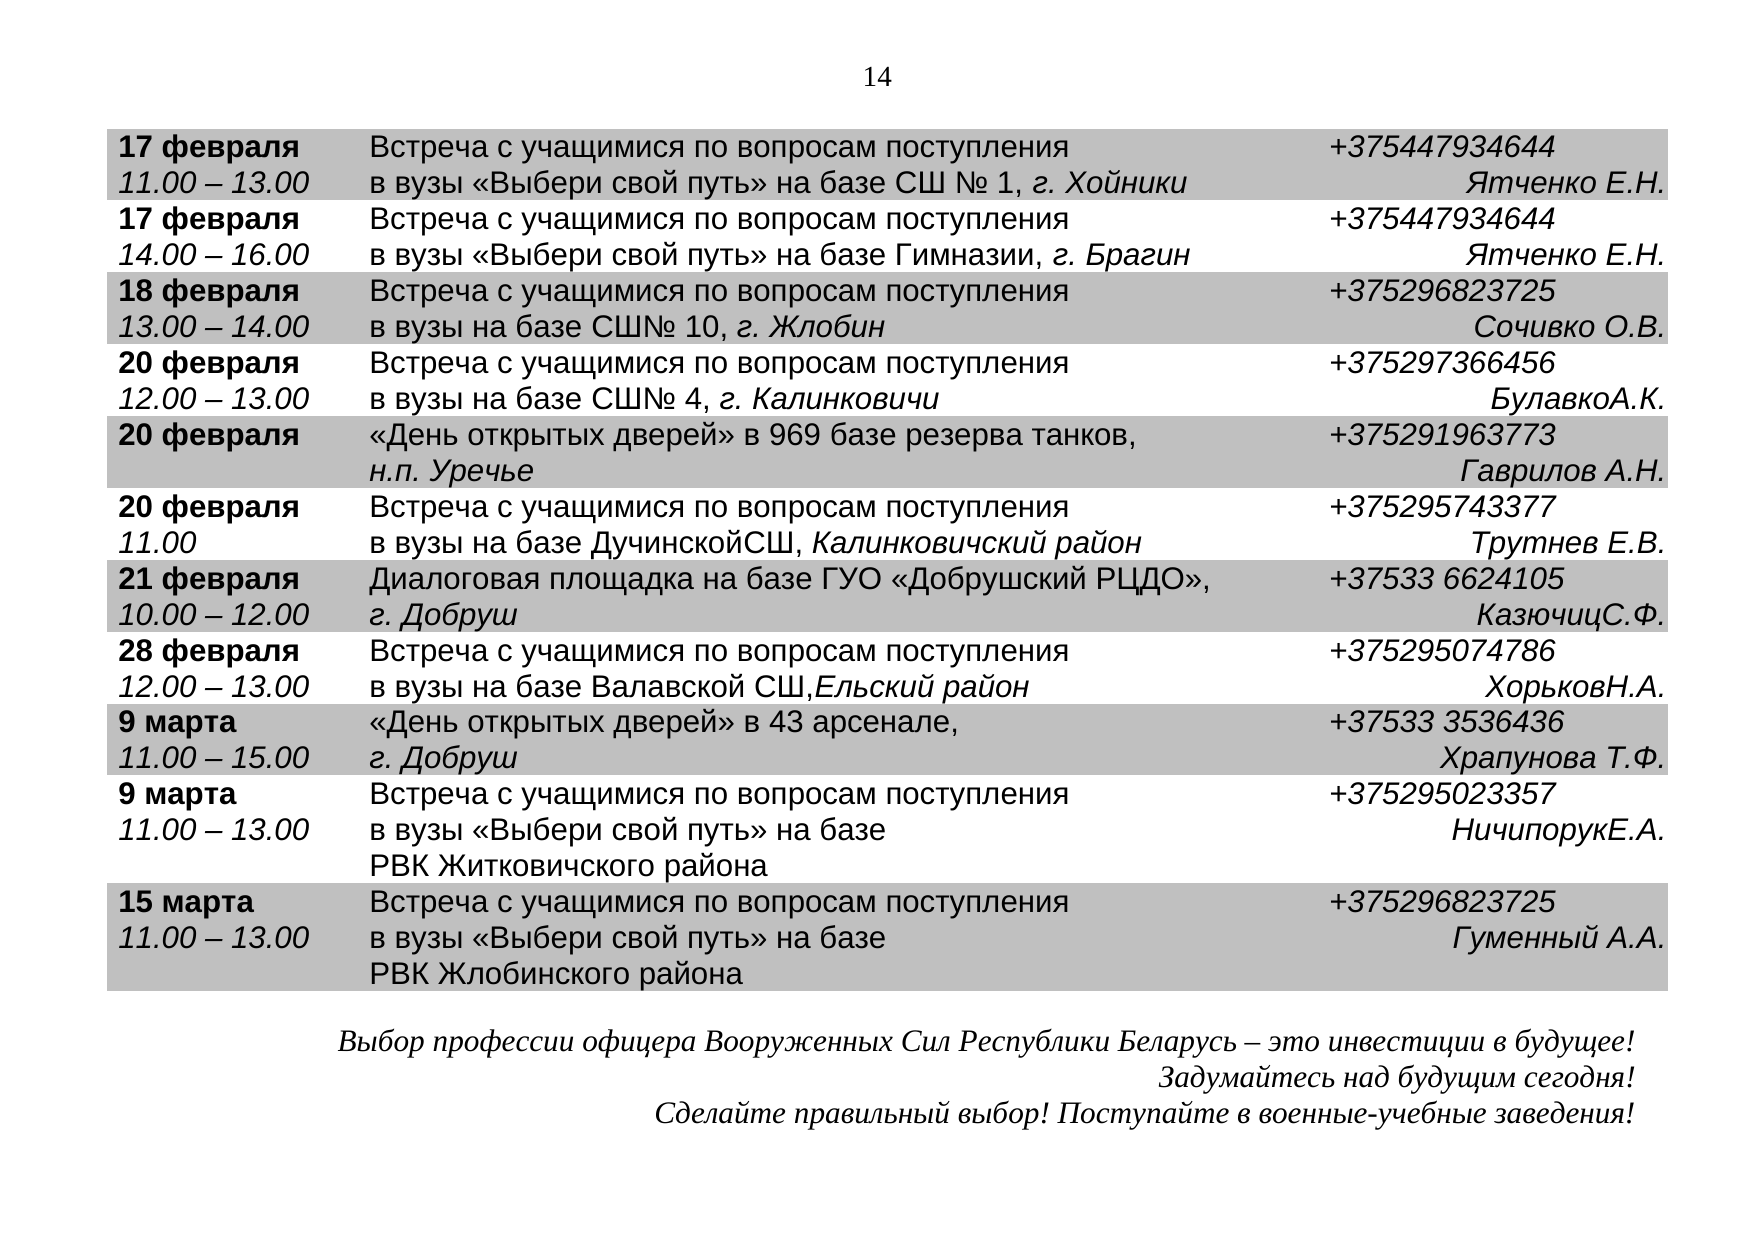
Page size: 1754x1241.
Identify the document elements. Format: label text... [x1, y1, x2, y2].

table_cell +375295023357 НичипорукЕ.А. [1299, 775, 1668, 883]
table_cell Встреча с учащимися по вопросам поступления в вузы «Выбери свой путь» на базе РВК Жлобинского района [340, 883, 1299, 991]
table_cell +375295743377 Трутнев Е.В. [1299, 488, 1668, 560]
table_cell +375297366456 БулавкоА.К. [1299, 344, 1668, 416]
table_cell +375447934644 Ятченко Е.Н. [1299, 129, 1668, 200]
table_cell 20 февраля 12.00 – 13.00 [107, 344, 340, 416]
table_cell «День открытых дверей» в 43 арсенале, г. Добруш [340, 704, 1299, 775]
table_cell 17 февраля 11.00 – 13.00 [107, 129, 340, 200]
table_cell 9 марта 11.00 – 13.00 [107, 775, 340, 883]
table_cell 20 февраля [107, 416, 340, 488]
table_cell +37533 3536436 Храпунова Т.Ф. [1299, 704, 1668, 775]
table_cell Встреча с учащимися по вопросам поступления в вузы на базе СШ№ 10, г. Жлобин [340, 272, 1299, 344]
table_cell +37533 6624105 КазючицС.Ф. [1299, 560, 1668, 632]
table_cell «День открытых дверей» в 969 базе резерва танков, н.п. Уречье [340, 416, 1299, 488]
table_cell +375447934644 Ятченко Е.Н. [1299, 200, 1668, 272]
table_cell 21 февраля 10.00 – 12.00 [107, 560, 340, 632]
table_cell Встреча с учащимися по вопросам поступления в вузы «Выбери свой путь» на базе РВК Житковичского района [340, 775, 1299, 883]
table_cell Встреча с учащимися по вопросам поступления в вузы «Выбери свой путь» на базе Гимназии, г. Брагин [340, 200, 1299, 272]
table_cell +375295074786 ХорьковН.А. [1299, 632, 1668, 703]
table_cell Встреча с учащимися по вопросам поступления в вузы на базе СШ№ 4, г. Калинковичи [340, 344, 1299, 416]
table_cell Встреча с учащимися по вопросам поступления в вузы «Выбери свой путь» на базе СШ № 1, г. Хойники [340, 129, 1299, 200]
table_cell Встреча с учащимися по вопросам поступления в вузы на базе Валавской СШ,Ельский район [340, 632, 1299, 703]
table_cell 9 марта 11.00 – 15.00 [107, 704, 340, 775]
table_cell +375296823725 Сочивко О.В. [1299, 272, 1668, 344]
table_cell 15 марта 11.00 – 13.00 [107, 883, 340, 991]
table_cell Диалоговая площадка на базе ГУО «Добрушский РЦДО», г. Добруш [340, 560, 1299, 632]
table_cell 28 февраля 12.00 – 13.00 [107, 632, 340, 703]
table_cell +375291963773 Гаврилов А.Н. [1299, 416, 1668, 488]
table_cell +375296823725 Гуменный А.А. [1299, 883, 1668, 991]
table_cell Встреча с учащимися по вопросам поступления в вузы на базе ДучинскойСШ, Калинковичский район [340, 488, 1299, 560]
table_cell 18 февраля 13.00 – 14.00 [107, 272, 340, 344]
table_cell 20 февраля 11.00 [107, 488, 340, 560]
table_cell 17 февраля 14.00 – 16.00 [107, 200, 340, 272]
